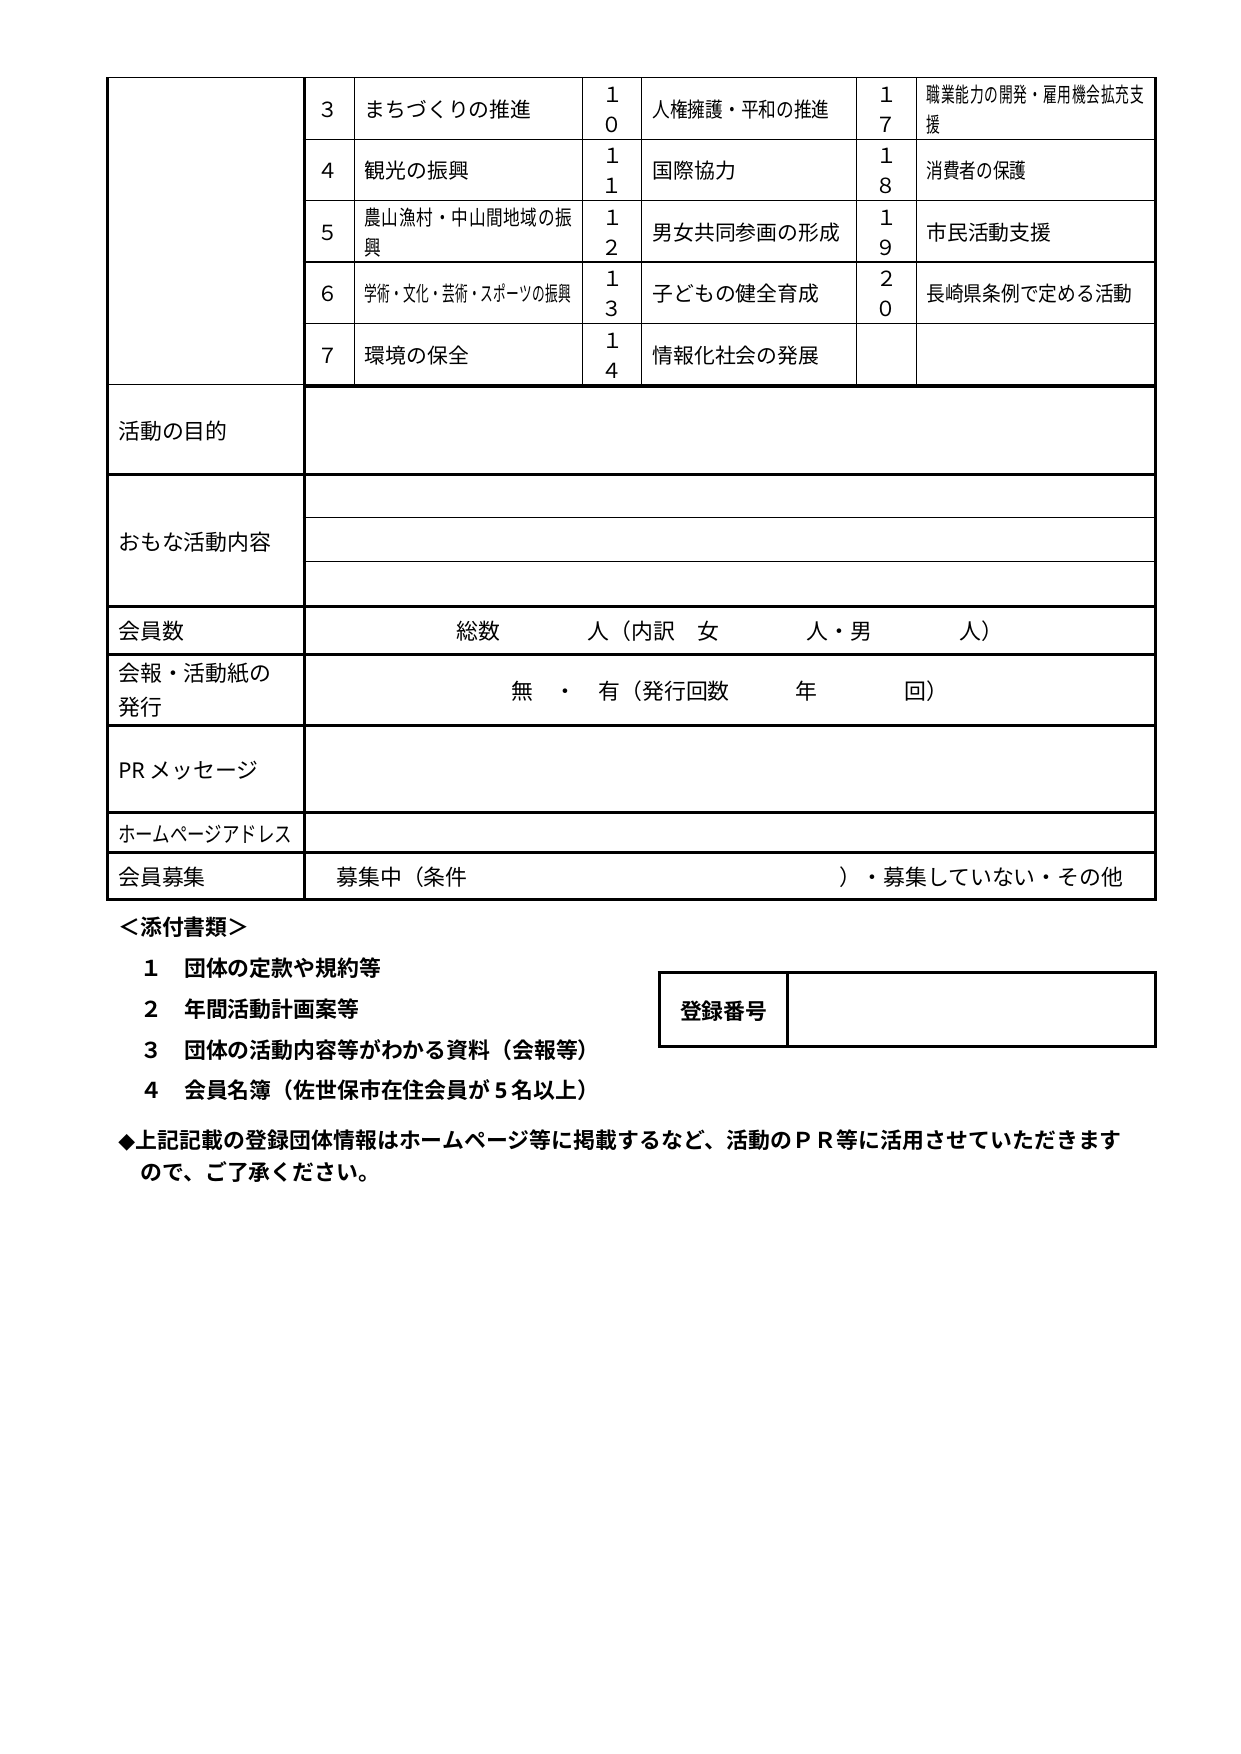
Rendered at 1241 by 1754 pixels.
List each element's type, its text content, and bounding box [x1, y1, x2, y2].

table_cell 学術・文化・芸術・スポーツの振興 [355, 263, 582, 323]
table_cell 会報・活動紙の 発行 [109, 656, 303, 724]
table_cell ６ [306, 263, 354, 323]
text ３ 団体の活動内容等がわかる資料（会報等） [118, 1033, 1122, 1064]
table_cell 会員募集 [109, 854, 303, 898]
text ＜添付書類＞ [118, 910, 1146, 942]
table_cell １０ [583, 78, 641, 138]
table_cell 募集中（条件 ）・募集していない・その他 [306, 854, 1154, 898]
table_cell 活動の目的 [109, 385, 303, 473]
table_cell １２ [583, 201, 641, 261]
table_cell 市民活動支援 [917, 201, 1154, 261]
table_cell ４ [306, 140, 354, 200]
text １ 団体の定款や規約等 [118, 951, 1122, 983]
table_cell [306, 727, 1154, 811]
table_cell [306, 562, 1154, 605]
table_header [789, 974, 1154, 1045]
text ◆上記記載の登録団体情報はホームページ等に掲載するなど、活動のＰＲ等に活用させていただきますので、ご了承ください。 [118, 1123, 1122, 1187]
table_cell 会員数 [109, 608, 303, 652]
table_cell １１ [583, 140, 641, 200]
table_cell １７ [857, 78, 916, 138]
table_cell 環境の保全 [355, 324, 582, 384]
table_cell １９ [857, 201, 916, 261]
text ４ 会員名簿（佐世保市在住会員が5名以上） [118, 1073, 1122, 1105]
table_cell 農山漁村・中山間地域の振興 [355, 201, 582, 261]
table_cell 観光の振興 [355, 140, 582, 200]
table_cell [306, 476, 1154, 517]
table_cell まちづくりの推進 [355, 78, 582, 138]
table_cell 子どもの健全育成 [642, 263, 856, 323]
table_cell 無 ・ 有（発行回数 年 回） [306, 656, 1154, 724]
table_cell おもな活動内容 [109, 476, 303, 605]
table_header 登録番号 [661, 974, 786, 1045]
text ２ 年間活動計画案等 [118, 992, 658, 1023]
table_cell ホームページアドレス [109, 814, 303, 851]
table_cell 情報化社会の発展 [642, 324, 856, 384]
table_cell ３ [306, 78, 354, 138]
table_cell 男女共同参画の形成 [642, 201, 856, 261]
table_cell 人権擁護・平和の推進 [642, 78, 856, 138]
table_cell [917, 324, 1154, 384]
table_cell [306, 814, 1154, 851]
table_cell 長崎県条例で定める活動 [917, 263, 1154, 323]
table_cell [306, 518, 1154, 561]
table_cell 職業能力の開発・雇用機会拡充支援 [917, 78, 1154, 138]
table_cell 国際協力 [642, 140, 856, 200]
table_cell [857, 324, 916, 384]
table_cell PRメッセージ [109, 727, 303, 811]
table_cell 総数 人（内訳 女 人・男 人） [306, 608, 1154, 652]
table_cell 消費者の保護 [917, 140, 1154, 200]
table_cell [306, 388, 1154, 473]
table_cell １８ [857, 140, 916, 200]
table_cell ７ [306, 324, 354, 384]
table_cell １３ [583, 263, 641, 323]
table_cell ２０ [857, 263, 916, 323]
table_cell １４ [583, 324, 641, 384]
table_cell ５ [306, 201, 354, 261]
